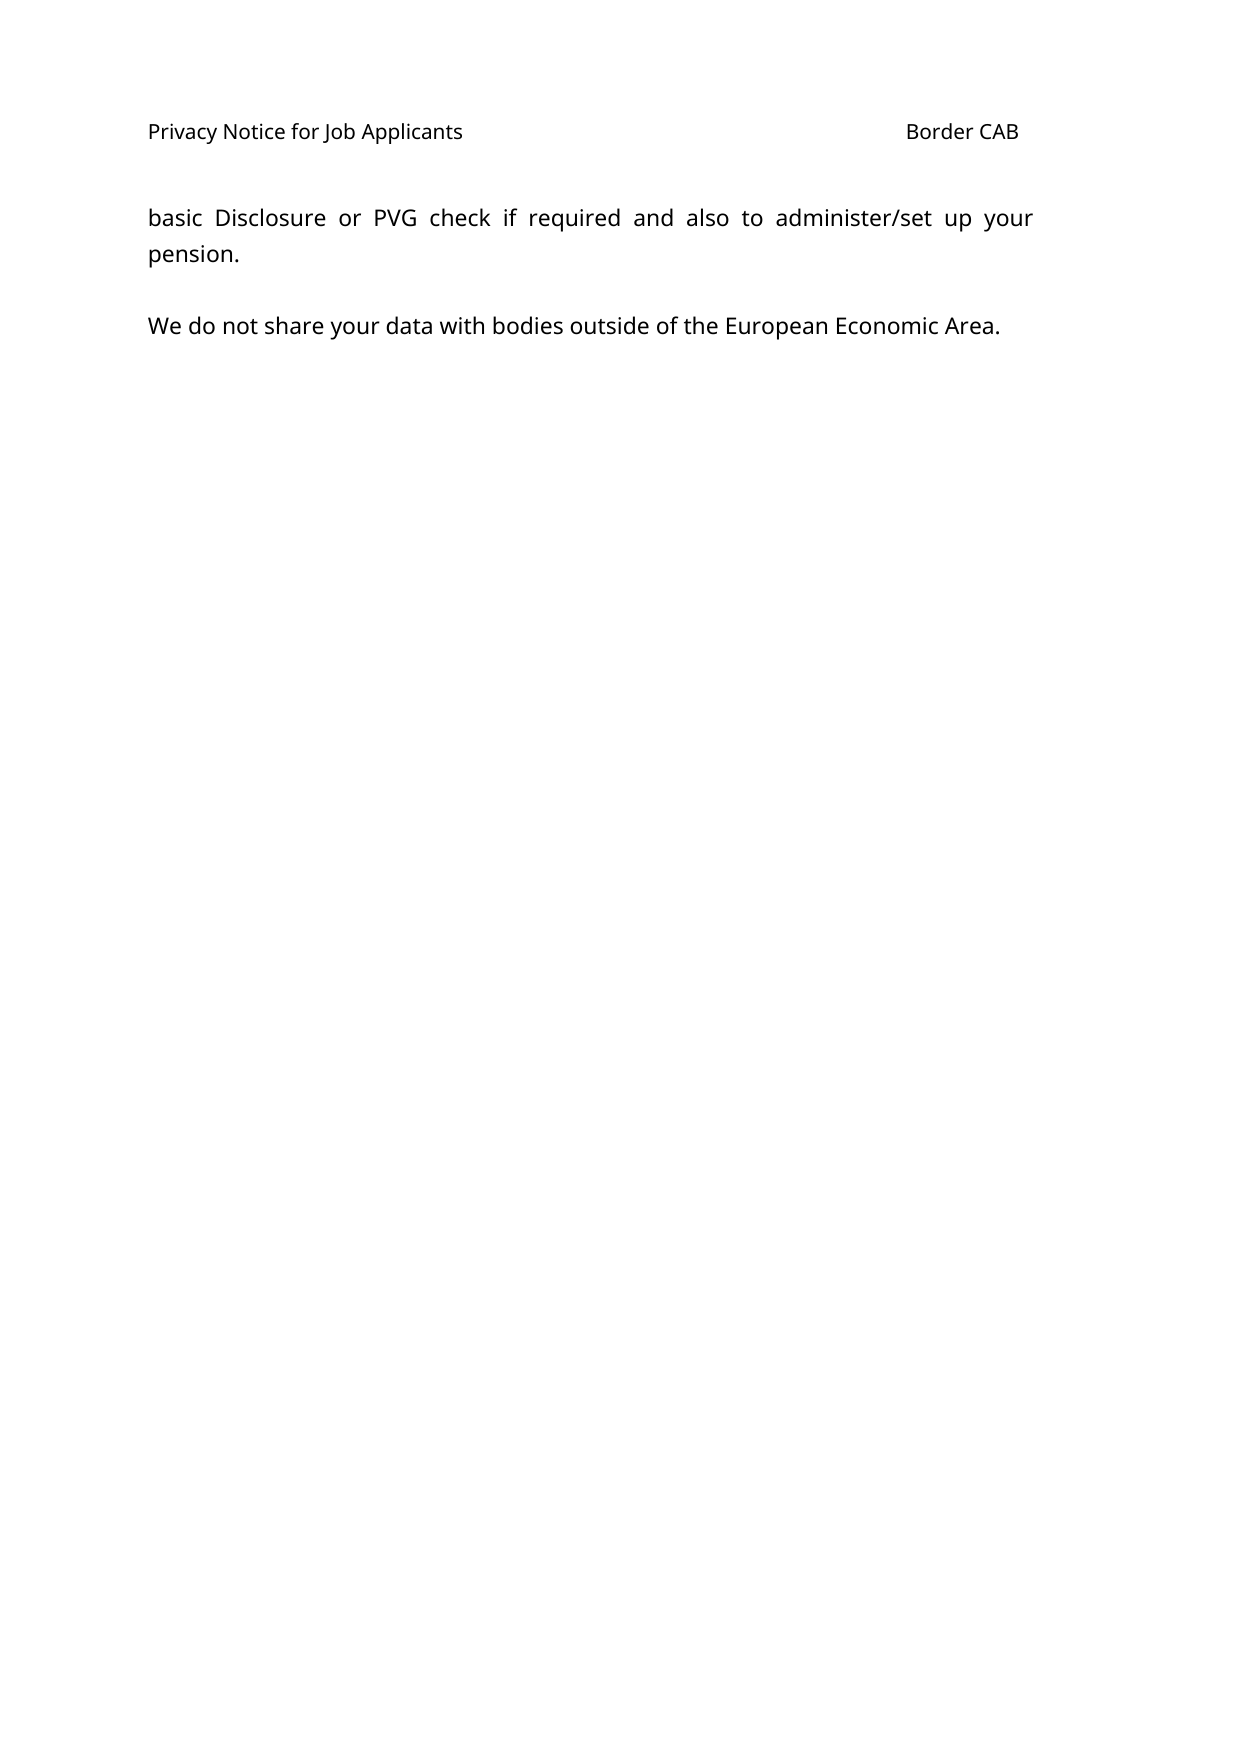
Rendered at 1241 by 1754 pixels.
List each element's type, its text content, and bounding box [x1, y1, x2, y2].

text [148, 202, 1034, 269]
text We do not share your data with bodies outside of the European Economic Area. [148, 310, 1034, 341]
